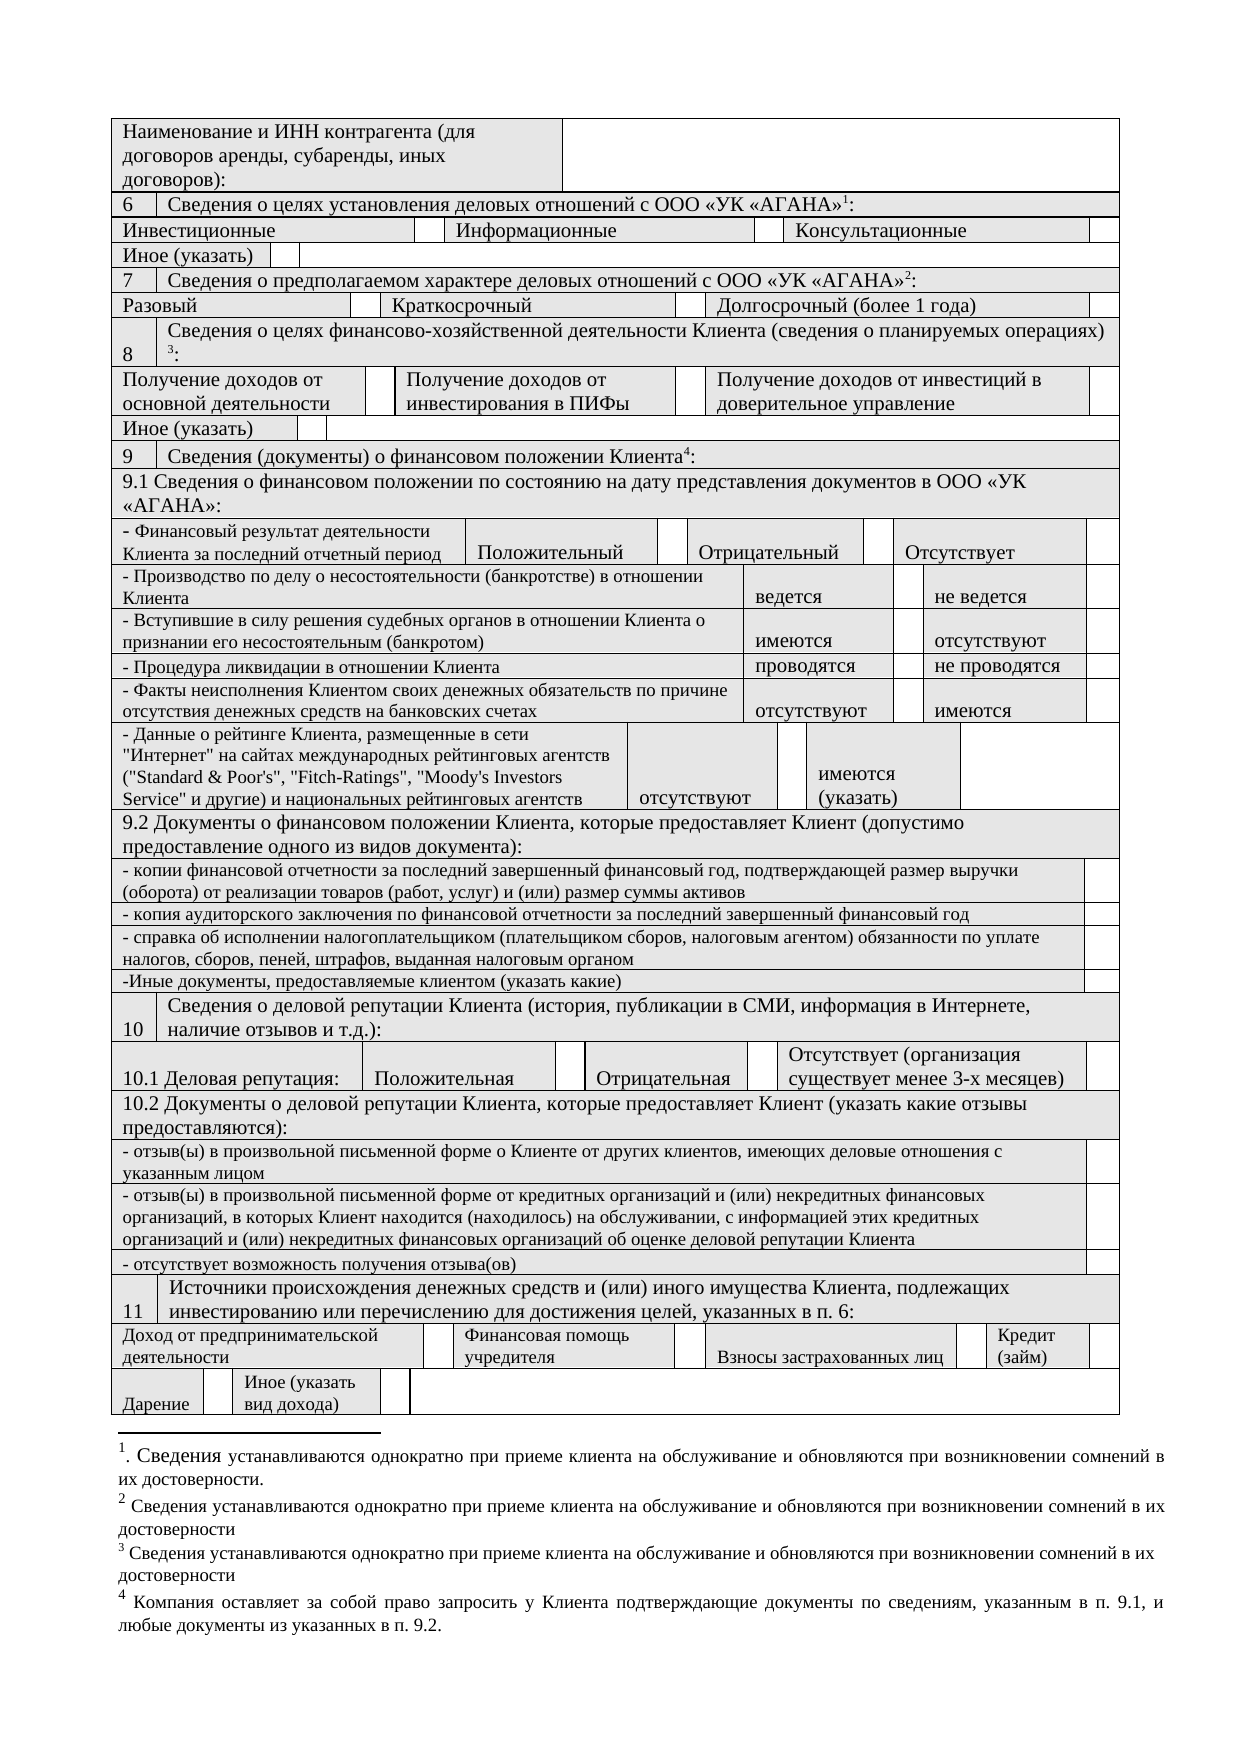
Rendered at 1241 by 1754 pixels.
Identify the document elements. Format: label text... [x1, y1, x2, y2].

table_cell Сведения о деловой репутации Клиента (история, публикации в СМИ, информация в Интернете, наличие отзывов и т.д.): [157, 993, 1119, 1041]
table_cell - Факты неисполнения Клиентом своих денежных обязательств по причине отсутствия денежных средств на банковских счетах [112, 679, 743, 722]
table_cell - копии финансовой отчетности за последний завершенный финансовый год, подтверждающей размер выручки (оборота) от реализации товаров (работ, услуг) и (или) размер суммы активов [112, 859, 1084, 902]
table_cell не ведется [924, 565, 1086, 608]
table_cell - Вступившие в силу решения судебных органов в отношении Клиента о признании его несостоятельным (банкротом) [112, 609, 743, 652]
table_cell [411, 1369, 1119, 1414]
table_cell - копия аудиторского заключения по финансовой отчетности за последний завершенный финансовый год [112, 903, 1084, 925]
table_cell [381, 1369, 409, 1414]
table_cell Информационные [445, 218, 754, 242]
table_cell Сведения о предполагаемом характере деловых отношений с ООО «УК «АГАНА»: [157, 268, 1119, 292]
table_cell - справка об исполнении налогоплательщиком (плательщиком сборов, налоговым агентом) обязанности по уплате налогов, сборов, пеней, штрафов, выданная налоговым органом [112, 926, 1084, 969]
table_cell - отсутствует возможность получения отзыва(ов) [112, 1250, 1086, 1274]
table_cell [658, 519, 687, 564]
table_cell Источники происхождения денежных средств и (или) иного имущества Клиента, подлежащих инвестированию или перечислению для достижения целей, указанных в п. 6: [158, 1275, 1119, 1323]
table_cell Финансовая помощь учредителя [454, 1324, 674, 1367]
table_cell - отзыв(ы) в произвольной письменной форме о Клиенте от других клиентов, имеющих деловые отношения с указанным лицом [112, 1140, 1086, 1183]
table_cell Иное (указать вид дохода) [233, 1369, 380, 1414]
table_cell 8 [112, 318, 156, 366]
table_cell [957, 1324, 986, 1367]
table_cell [298, 416, 326, 440]
table_cell - Финансовый результат деятельности Клиента за последний отчетный период [112, 519, 465, 564]
table_cell Получение доходов от инвестирования в ПИФы [396, 367, 675, 415]
table_cell [748, 1042, 777, 1090]
table_cell [1090, 367, 1119, 415]
table_cell 10.2 Документы о деловой репутации Клиента, которые предоставляет Клиент (указать какие отзывы предоставляются): [112, 1091, 1119, 1139]
table_cell [675, 1324, 705, 1367]
table_cell [563, 119, 1119, 191]
table_cell 9 [112, 441, 156, 468]
table_cell Получение доходов от основной деятельности [112, 367, 365, 415]
table_cell Инвестиционные [112, 218, 414, 242]
table_cell имеются [924, 679, 1086, 722]
table_cell [1085, 859, 1119, 902]
table_cell отсутствуют [924, 609, 1086, 652]
table_cell 11 [112, 1275, 157, 1323]
table_cell Взносы застрахованных лиц [706, 1324, 956, 1367]
table_cell Наименование и ИНН контрагента (для договоров аренды, субаренды, иных договоров): [112, 119, 562, 191]
table_cell [1085, 970, 1119, 992]
table_cell [1087, 609, 1119, 652]
table_cell [300, 243, 1119, 267]
table_cell Сведения о целях финансово-хозяйственной деятельности Клиента (сведения о планируемых операциях) : [157, 318, 1119, 366]
table_cell Положительная [363, 1042, 555, 1090]
table_cell - Процедура ликвидации в отношении Клиента [112, 654, 743, 677]
table_cell [894, 654, 923, 677]
table_cell [755, 218, 783, 242]
table_cell Кредит (займ) [987, 1324, 1089, 1367]
table_cell Долгосрочный (более 1 года) [706, 293, 1089, 317]
table_cell Краткосрочный [381, 293, 675, 317]
table_cell [1085, 926, 1119, 969]
table_cell [424, 1324, 453, 1367]
table_cell [676, 293, 705, 317]
table_cell 9.1 Сведения о финансовом положении по состоянию на дату представления документов в ООО «УК «АГАНА»: [112, 469, 1119, 517]
table_cell [676, 367, 705, 415]
table_cell Сведения о целях установления деловых отношений с ООО «УК «АГАНА»: [157, 193, 1119, 216]
table_cell [894, 609, 923, 652]
table_cell [1087, 1140, 1119, 1183]
table_cell - отзыв(ы) в произвольной письменной форме от кредитных организаций и (или) некредитных финансовых организаций, в которых Клиент находится (находилось) на обслуживании, с информацией этих кредитных организаций и (или) некредитных финансовых организаций об оценке деловой репутации Клиента [112, 1184, 1086, 1249]
table_cell проводятся [744, 654, 893, 677]
table_cell Консультационные [784, 218, 1089, 242]
table_cell Отсутствует (организация существует менее 3-х месяцев) [778, 1042, 1086, 1090]
table_cell [351, 293, 380, 317]
table_cell - Данные о рейтинге Клиента, размещенные в сети "Интернет" на сайтах международных рейтинговых агентств ("Standard & Poor's", "Fitch-Ratings", "Moody's Investors Service" и другие) и национальных рейтинговых агентств [112, 723, 627, 809]
table_cell отсутствуют [628, 723, 777, 809]
table_cell [864, 519, 893, 564]
table_cell [1087, 1250, 1119, 1274]
table_cell 10.1 Деловая репутация: [112, 1042, 362, 1090]
table_cell имеются [744, 609, 893, 652]
table_cell [1087, 1042, 1119, 1090]
table_cell [366, 367, 394, 415]
table_cell [1085, 903, 1119, 925]
table_cell [1087, 1184, 1119, 1249]
table_cell имеются (указать) [807, 723, 960, 809]
table_cell [894, 679, 923, 722]
table_cell Положительный [466, 519, 657, 564]
table_cell 6 [112, 193, 156, 216]
table_cell Получение доходов от инвестиций в доверительное управление [706, 367, 1089, 415]
table_cell -Иные документы, предоставляемые клиентом (указать какие) [112, 970, 1084, 992]
table_cell [1087, 679, 1119, 722]
table_cell не проводятся [924, 654, 1086, 677]
table_cell [894, 565, 923, 608]
table_cell [415, 218, 444, 242]
table_cell Дарение [112, 1369, 203, 1414]
table_cell - Производство по делу о несостоятельности (банкротстве) в отношении Клиента [112, 565, 743, 608]
table_cell 10 [112, 993, 156, 1041]
table_cell Иное (указать) [112, 243, 270, 267]
table_cell [1087, 519, 1119, 564]
table_cell 9.2 Документы о финансовом положении Клиента, которые предоставляет Клиент (допустимо предоставление одного из видов документа): [112, 810, 1119, 858]
table_cell Иное (указать) [112, 416, 297, 440]
table_cell ведется [744, 565, 893, 608]
table_cell [204, 1369, 232, 1414]
table_cell Отрицательный [688, 519, 863, 564]
table_cell [961, 723, 1119, 809]
table_cell [1090, 293, 1119, 317]
table_cell [327, 416, 1119, 440]
table_cell 7 [112, 268, 156, 292]
table_cell [778, 723, 806, 809]
table_cell [1087, 654, 1119, 677]
table_cell [1090, 218, 1119, 242]
table_cell отсутствуют [744, 679, 893, 722]
table_cell Разовый [112, 293, 350, 317]
table_cell Отсутствует [894, 519, 1086, 564]
table_cell Отрицательная [586, 1042, 747, 1090]
table_cell Доход от предпринимательской деятельности [112, 1324, 423, 1367]
table_cell [1087, 565, 1119, 608]
table_cell Сведения (документы) о финансовом положении Клиента: [157, 441, 1119, 468]
table_cell [1090, 1324, 1119, 1367]
table_cell [271, 243, 299, 267]
table_cell [556, 1042, 584, 1090]
